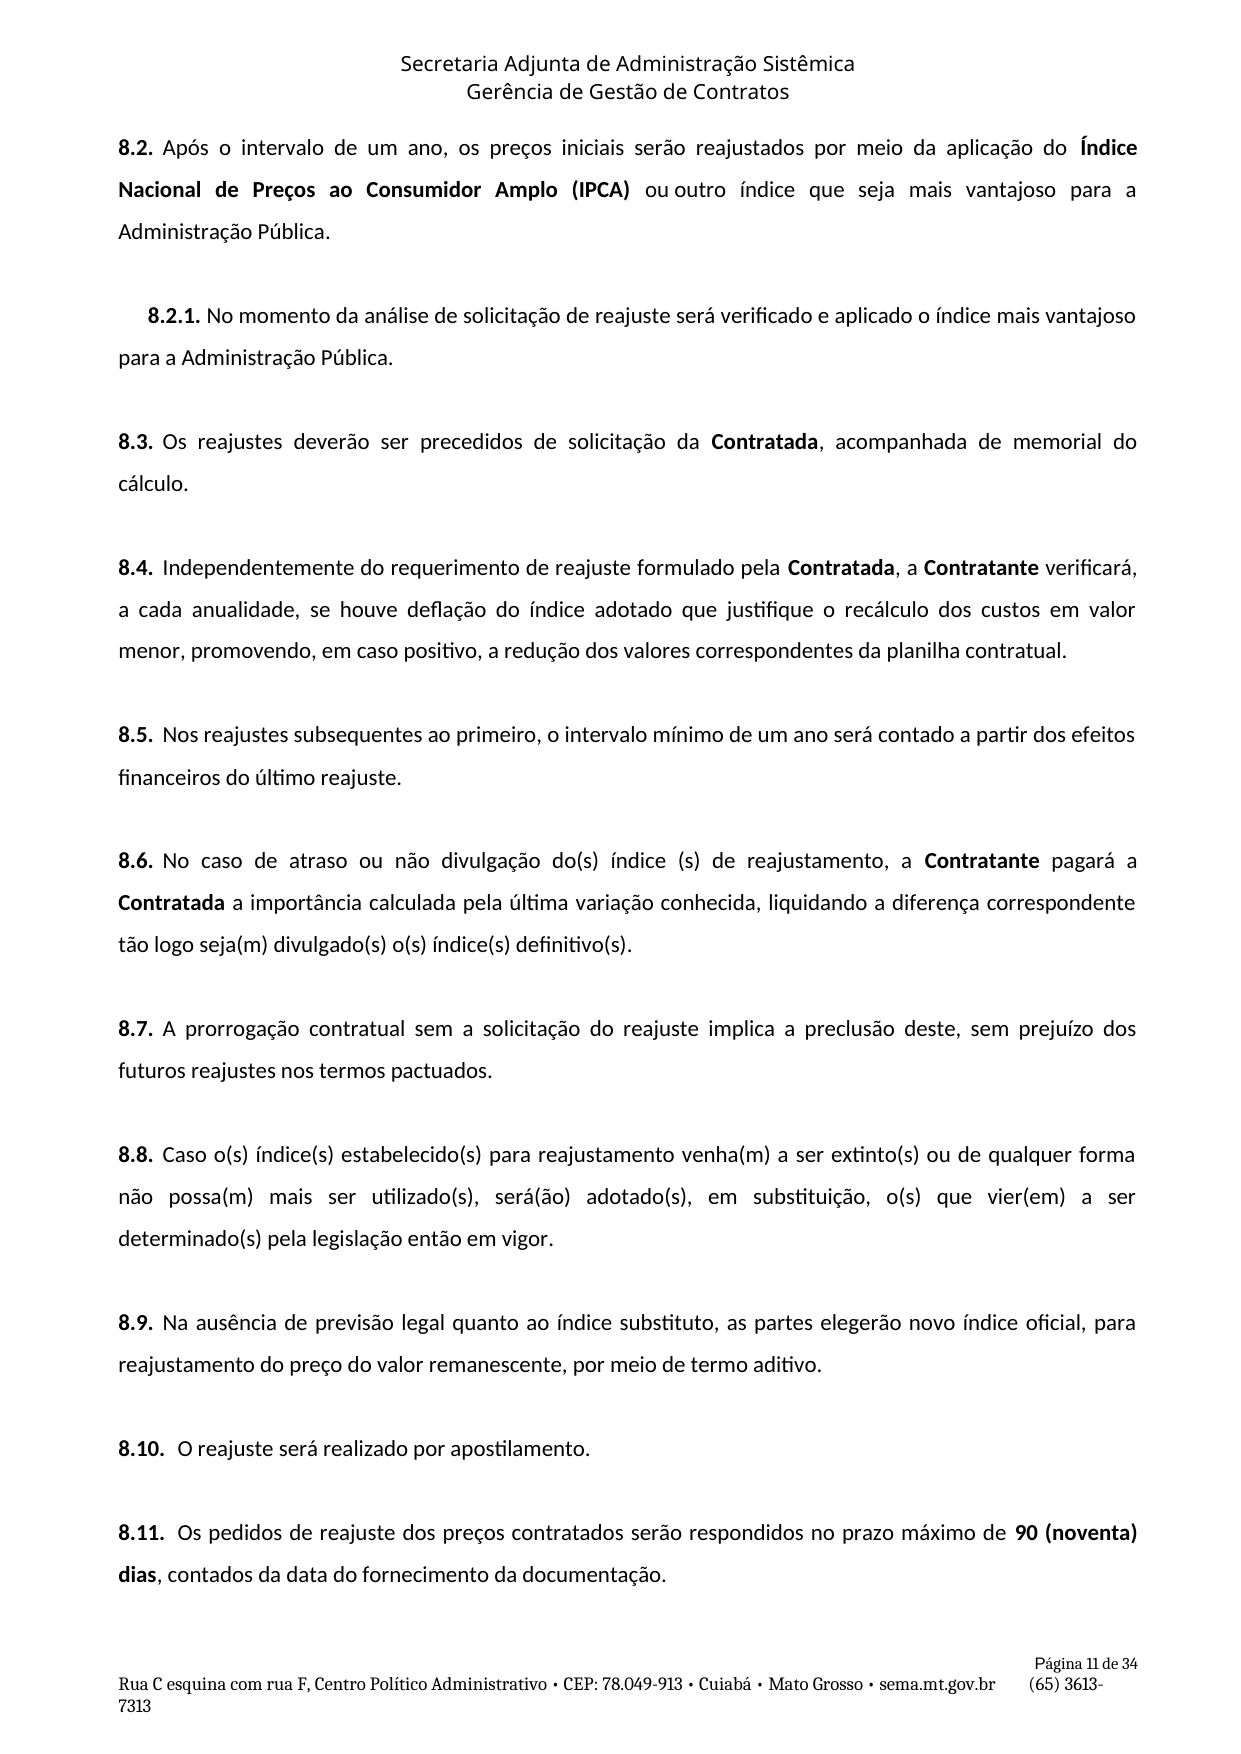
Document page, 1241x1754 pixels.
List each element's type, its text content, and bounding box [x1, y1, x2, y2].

text 8.11. Os pedidos de reajuste dos preços contratados serão respondidos no prazo máximo de 90 (noventa) dias, contados da data do fornecimento da documentação. [118, 1518, 1138, 1588]
text 8.7. A prorrogação contratual sem a solicitação do reajuste implica a preclusão deste, sem prejuízo dos futuros reajustes nos termos pactuados. [118, 1014, 1138, 1084]
text 8.6. No caso de atraso ou não divulgação do(s) índice (s) de reajustamento, a Contratante pagará a Contratada a importância calculada pela última variação conhecida, liquidando a diferença correspondente tão logo seja(m) divulgado(s) o(s) índice(s) definitivo(s). [118, 847, 1138, 958]
text 8.2.1. No momento da análise de solicitação de reajuste será verificado e aplicado o índice mais vantajoso para a Administração Pública. [118, 301, 1138, 371]
text 8.5. Nos reajustes subsequentes ao primeiro, o intervalo mínimo de um ano será contado a partir dos efeitos financeiros do último reajuste. [118, 721, 1138, 791]
text 8.4. Independentemente do requerimento de reajuste formulado pela Contratada, a Contratante verificará, a cada anualidade, se houve deflação do índice adotado que justifique o recálculo dos custos em valor menor, promovendo, em caso positivo, a redução dos valores correspondentes da planilha contratual. [118, 553, 1138, 665]
text 8.8. Caso o(s) índice(s) estabelecido(s) para reajustamento venha(m) a ser extinto(s) ou de qualquer forma não possa(m) mais ser utilizado(s), será(ão) adotado(s), em substituição, o(s) que vier(em) a ser determinado(s) pela legislação então em vigor. [118, 1140, 1138, 1252]
text 8.9. Na ausência de previsão legal quanto ao índice substituto, as partes elegerão novo índice oficial, para reajustamento do preço do valor remanescente, por meio de termo aditivo. [118, 1308, 1138, 1378]
text 8.3. Os reajustes deverão ser precedidos de solicitação da Contratada, acompanhada de memorial do cálculo. [118, 427, 1138, 497]
text 8.2. Após o intervalo de um ano, os preços iniciais serão reajustados por meio da aplicação do Índice Nacional de Preços ao Consumidor Amplo (IPCA) ou outro índice que seja mais vantajoso para a Administração Pública. [118, 133, 1138, 245]
text 8.10. O reajuste será realizado por apostilamento. [118, 1434, 1138, 1462]
